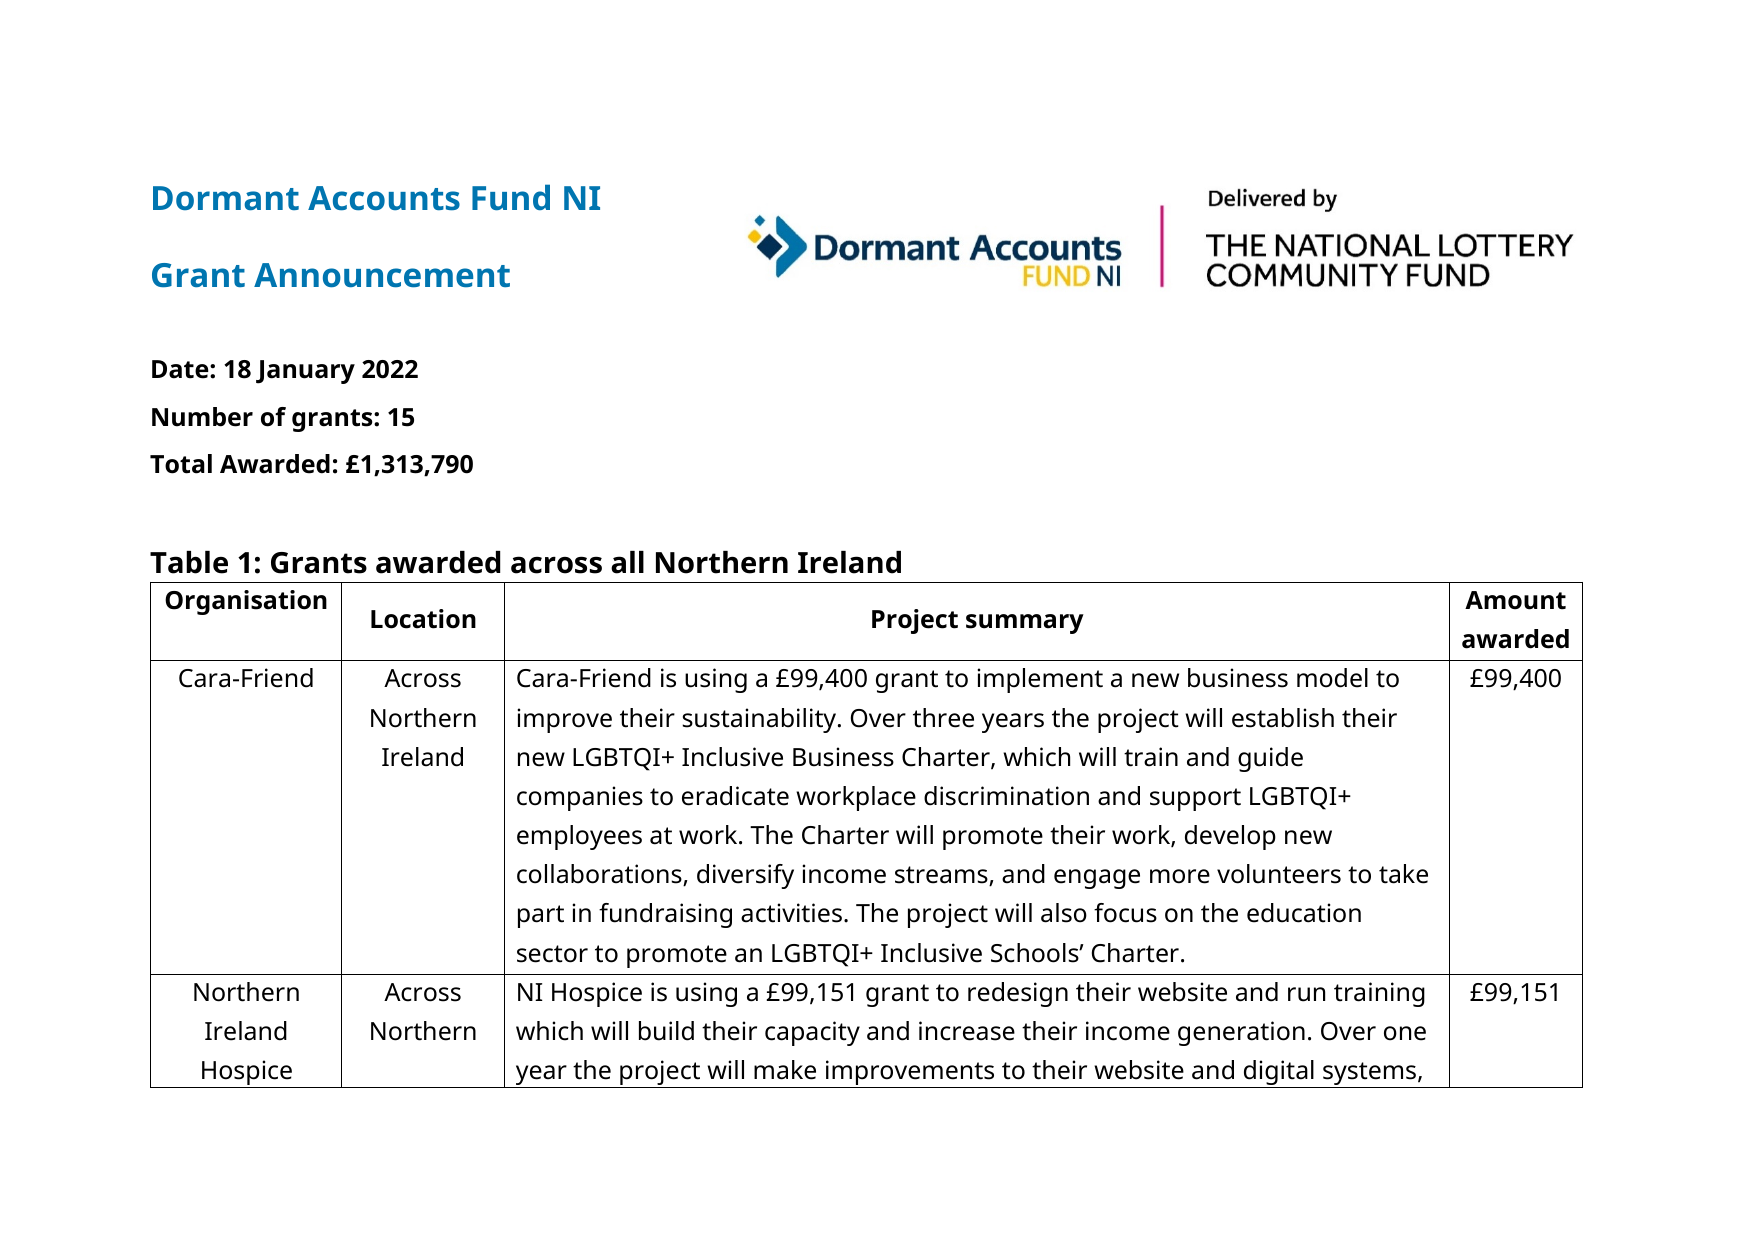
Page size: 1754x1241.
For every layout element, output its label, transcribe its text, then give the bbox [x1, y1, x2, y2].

picture [691, 150, 1626, 341]
table_cell £99,400 [1450, 661, 1582, 974]
text Total Awarded: £1,313,790 [150, 447, 1604, 481]
table_cell £99,151 [1450, 975, 1582, 1087]
table_header Amount awarded [1450, 583, 1582, 660]
subtitle Dormant Accounts Fund NI [150, 175, 691, 220]
table_cell Across Northern Ireland [342, 975, 504, 1087]
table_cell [505, 975, 1449, 1087]
text Date: 18 January 2022 [150, 352, 1604, 386]
table_header Project summary [505, 583, 1449, 660]
table_cell Across Northern Ireland [342, 661, 504, 974]
subtitle Table 1: Grants awarded across all Northern Ireland [150, 542, 1604, 582]
table_cell Northern Ireland Hospice [151, 975, 341, 1087]
table_cell Cara-Friend is using a £99,400 grant to implement a new business model to improve their sustainability. Over three years the project will establish their new LGBTQI+ Inclusive Business Charter, which will train and guide companies to eradicate workplace discrimination and support LGBTQI+ employees at work. The Charter will promote their work, develop new collaborations, diversify income streams, and engage more volunteers to take part in fundraising activities. The project will also focus on the education sector to promote an LGBTQI+ Inclusive Schools’ Charter. [505, 661, 1449, 974]
table_header Organisation [151, 583, 341, 660]
table_header Location [342, 583, 504, 660]
subtitle Grant Announcement [150, 252, 691, 298]
text Number of grants: 15 [150, 399, 1604, 433]
table_cell Cara-Friend [151, 661, 341, 974]
